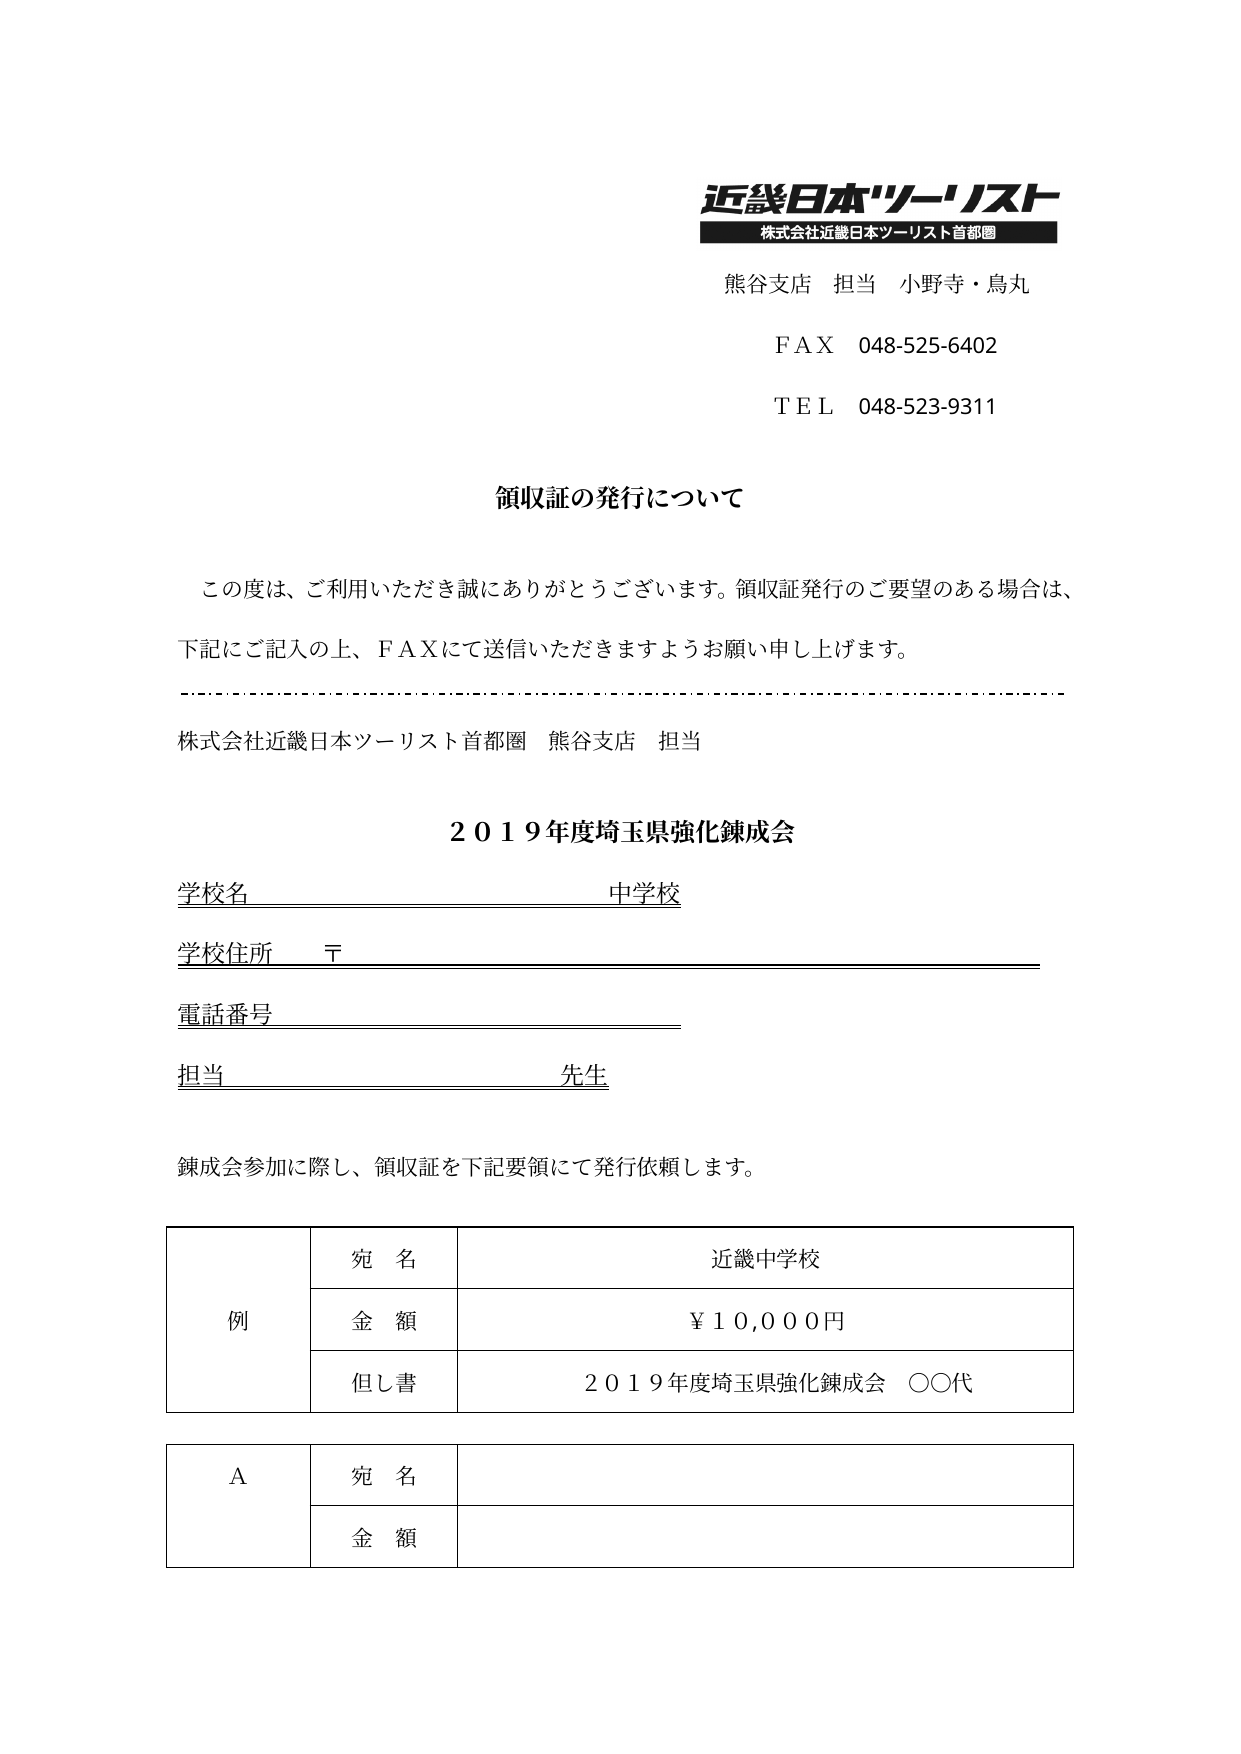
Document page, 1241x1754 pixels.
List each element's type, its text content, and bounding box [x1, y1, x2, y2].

table_header [458, 1445, 1073, 1505]
text 担当 先生 [177, 1044, 1063, 1105]
table_header 宛 名 [311, 1445, 457, 1505]
text ＦＡＸ 048-525-6402 [177, 314, 997, 375]
table_cell ２０１９年度埼玉県強化錬成会 〇〇代 [458, 1351, 1073, 1412]
text ２０１９年度埼玉県強化錬成会 [177, 801, 1063, 861]
picture [695, 177, 1062, 251]
table_header Ａ [167, 1445, 310, 1567]
text 学校名 中学校 [177, 861, 1063, 922]
table_cell [458, 1506, 1073, 1567]
text 株式会社近畿日本ツーリスト首都圏 熊谷支店 担当 [177, 709, 1063, 770]
text 領収証の発行について [177, 466, 1063, 527]
table_header 例 [167, 1228, 310, 1412]
table_cell 金 額 [311, 1506, 457, 1567]
text ＴＥＬ 048-523-9311 [177, 375, 997, 436]
table_cell ￥１０,０００円 [458, 1289, 1073, 1350]
table_header 宛 名 [311, 1228, 457, 1288]
text 熊谷支店 担当 小野寺・鳥丸 [177, 253, 1063, 314]
table_header 近畿中学校 [458, 1228, 1073, 1288]
table_cell 金 額 [311, 1289, 457, 1350]
table_cell 但し書 [311, 1351, 457, 1412]
text 学校住所 〒 [177, 922, 1063, 983]
text 電話番号 [177, 983, 1063, 1044]
text 錬成会参加に際し、領収証を下記要領にて発行依頼します。 [177, 1135, 1063, 1196]
text この度は、ご利用いただき誠にありがとうございます。領収証発行のご要望のある場合は、下記にご記入の上、ＦＡＸにて送信いただきますようお願い申し上げます。 [177, 557, 1063, 679]
